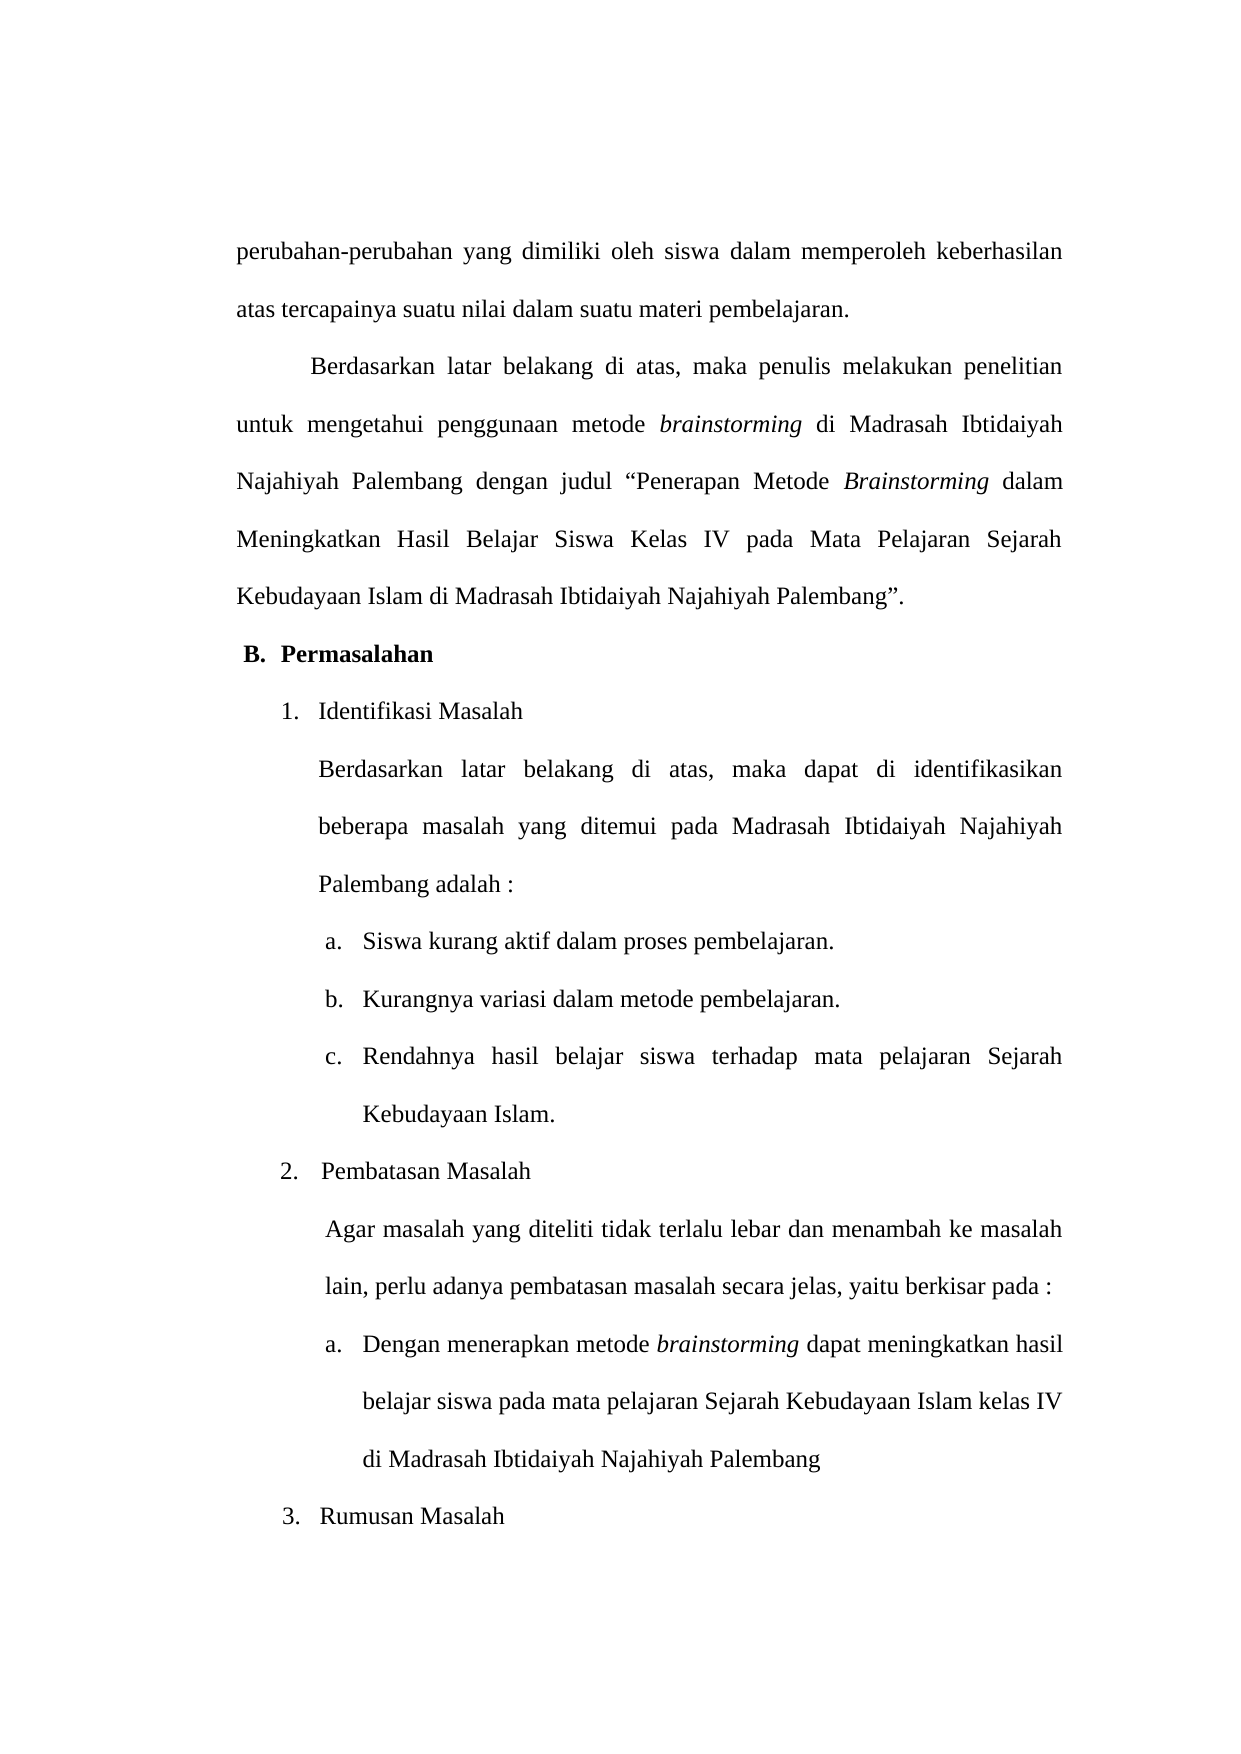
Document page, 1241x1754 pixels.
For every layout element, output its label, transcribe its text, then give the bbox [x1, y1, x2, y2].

list Berdasarkan latar belakang di atas, maka penulis melakukan penelitian untuk mengetahui penggunaan metode brainstorming di Madrasah Ibtidaiyah Najahiyah Palembang dengan judul “Penerapan Metode Brainstorming dalam Meningkatkan Hasil Belajar Siswa Kelas IV pada Mata Pelajaran Sejarah Kebudayaan Islam di Madrasah Ibtidaiyah Najahiyah Palembang”. [236, 351, 1063, 610]
list Rendahnya hasil belajar siswa terhadap mata pelajaran Sejarah Kebudayaan Islam. [325, 1041, 1063, 1127]
list Siswa kurang aktif dalam proses pembelajaran. [325, 926, 1063, 955]
list Berdasarkan latar belakang di atas, maka dapat di identifikasikan beberapa masalah yang ditemui pada Madrasah Ibtidaiyah Najahiyah Palembang adalah : [318, 754, 1063, 897]
list Rumusan Masalah [282, 1501, 1063, 1530]
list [236, 236, 1063, 322]
list Permasalahan [243, 639, 1063, 667]
list Kurangnya variasi dalam metode pembelajaran. [325, 984, 1063, 1012]
list Dengan menerapkan metode brainstorming dapat meningkatkan hasil belajar siswa pada mata pelajaran Sejarah Kebudayaan Islam kelas IV di Madrasah Ibtidaiyah Najahiyah Palembang [325, 1329, 1063, 1472]
list Pembatasan Masalah [280, 1156, 1063, 1185]
list Identifikasi Masalah [281, 696, 1063, 725]
list Agar masalah yang diteliti tidak terlalu lebar dan menambah ke masalah lain, perlu adanya pembatasan masalah secara jelas, yaitu berkisar pada : [325, 1214, 1063, 1300]
